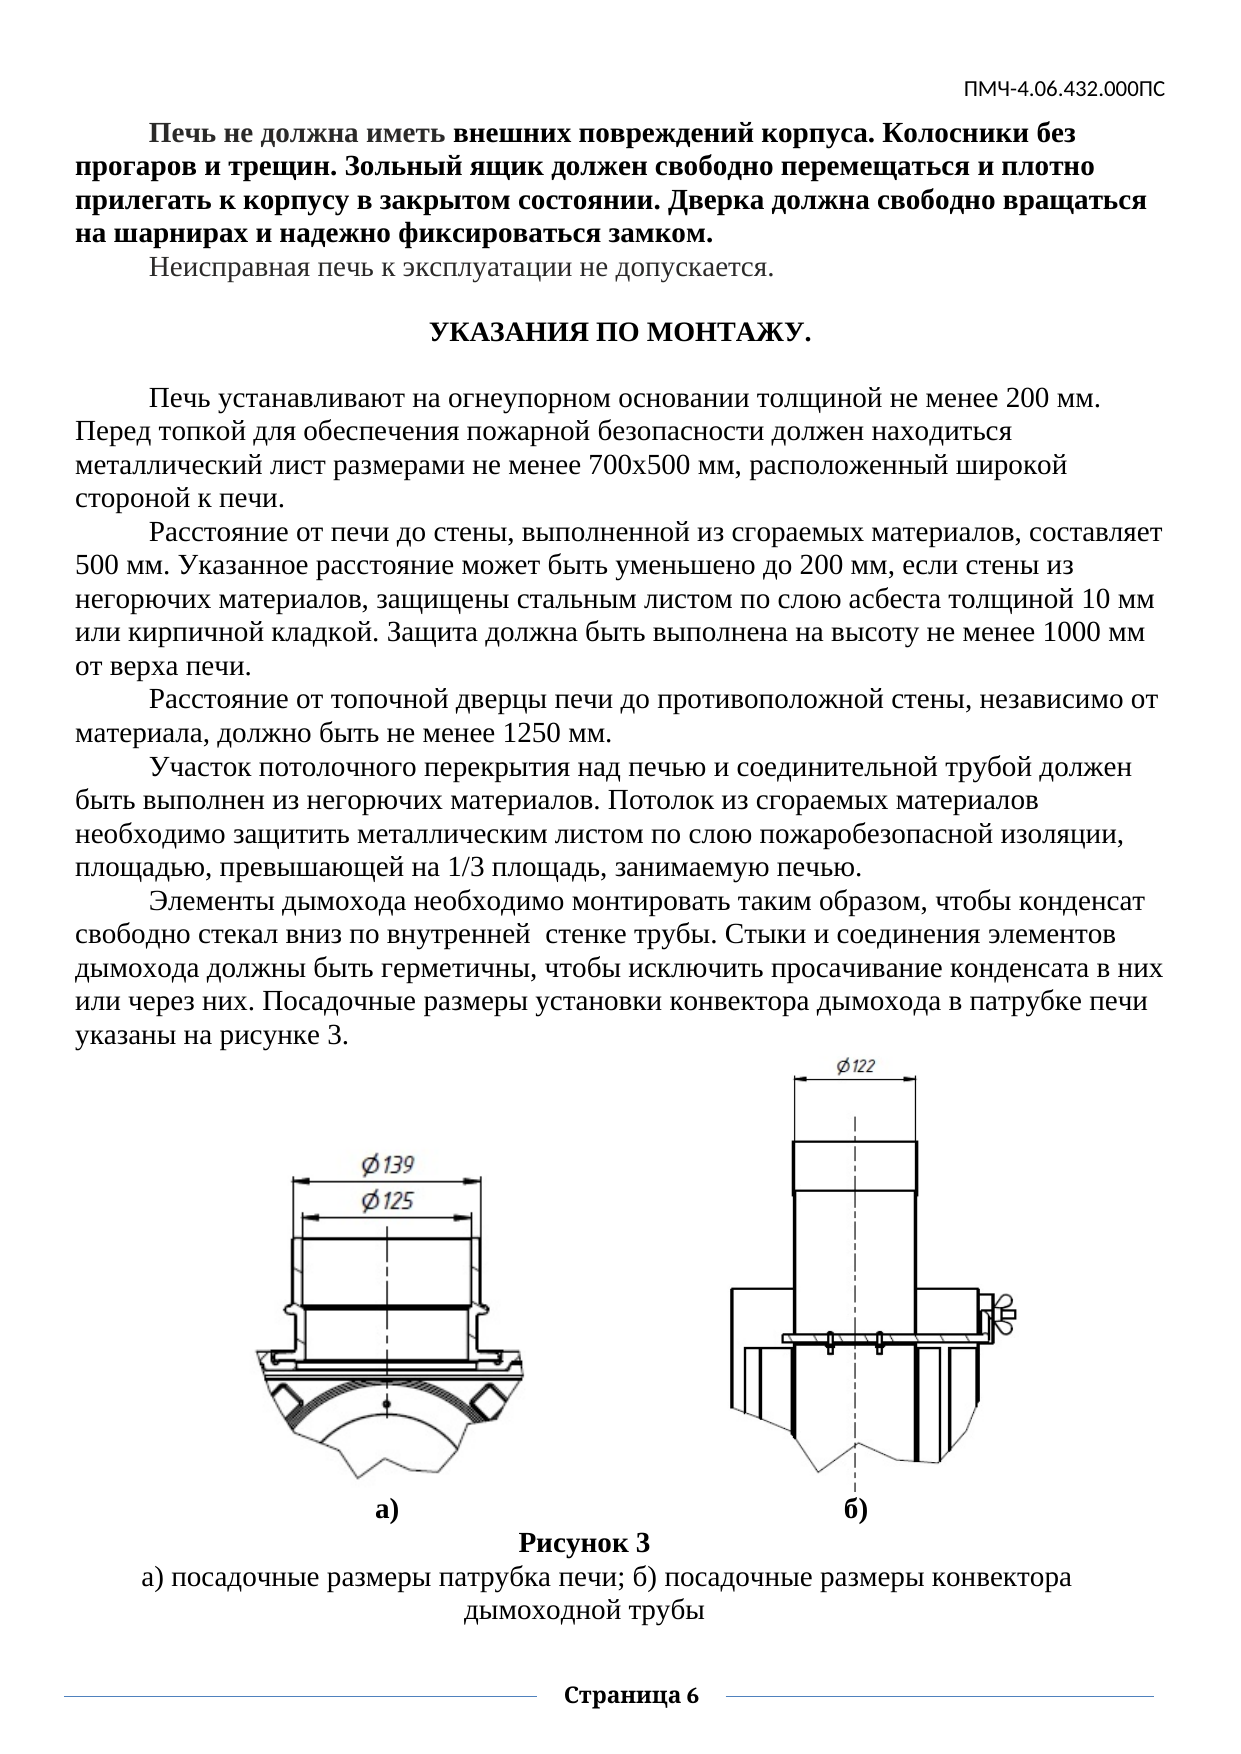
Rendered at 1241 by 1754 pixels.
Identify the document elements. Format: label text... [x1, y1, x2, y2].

text Рисунок 3 [75, 1525, 1094, 1559]
text а) посадочные размеры патрубка печи; б) посадочные размеры конвектора дымоходной трубы [75, 1559, 1094, 1626]
text Участок потолочного перекрытия над печью и соединительной трубой должен быть выполнен из негорючих материалов. Потолок из сгораемых материалов необходимо защитить металлическим листом по слою пожаробезопасной изоляции, площадью, превышающей на 1/3 площадь, занимаемую печью. [75, 749, 1165, 883]
text Печь не должна иметь внешних повреждений корпуса. Колосники без прогаров и трещин. Зольный ящик должен свободно перемещаться и плотно прилегать к корпусу в закрытом состоянии. Дверка должна свободно вращаться на шарнирах и надежно фиксироваться замком. [75, 115, 1165, 249]
text Расстояние от топочной дверцы печи до противоположной стены, независимо от материала, должно быть не менее 1250 мм. [75, 682, 1165, 749]
text а) б) [75, 1492, 1094, 1525]
picture [163, 1145, 546, 1492]
text Элементы дымохода необходимо монтировать таким образом, чтобы конденсат свободно стекал вниз по внутренней стенке трубы. Стыки и соединения элементов дымохода должны быть герметичны, чтобы исключить просачивание конденсата в них или через них. Посадочные размеры установки конвектора дымохода в патрубке печи указаны на рисунке 3. [75, 883, 1165, 1051]
text Расстояние от печи до стены, выполненной из сгораемых материалов, составляет 500 мм. Указанное расстояние может быть уменьшено до 200 мм, если стены из негорючих материалов, защищены стальным листом по слою асбеста толщиной 10 мм или кирпичной кладкой. Защита должна быть выполнена на высоту не менее 1000 мм от верха печи. [75, 514, 1165, 682]
text Печь устанавливают на огнеупорном основании толщиной не менее 200 мм. Перед топкой для обеспечения пожарной безопасности должен находиться металлический лист размерами не менее 700x500 мм, расположенный широкой стороной к печи. [75, 380, 1165, 514]
text Неисправная печь к эксплуатации не допускается. [75, 249, 1165, 283]
picture [655, 1050, 1086, 1492]
text УКАЗАНИЯ ПО МОНТАЖУ. [75, 315, 1165, 347]
